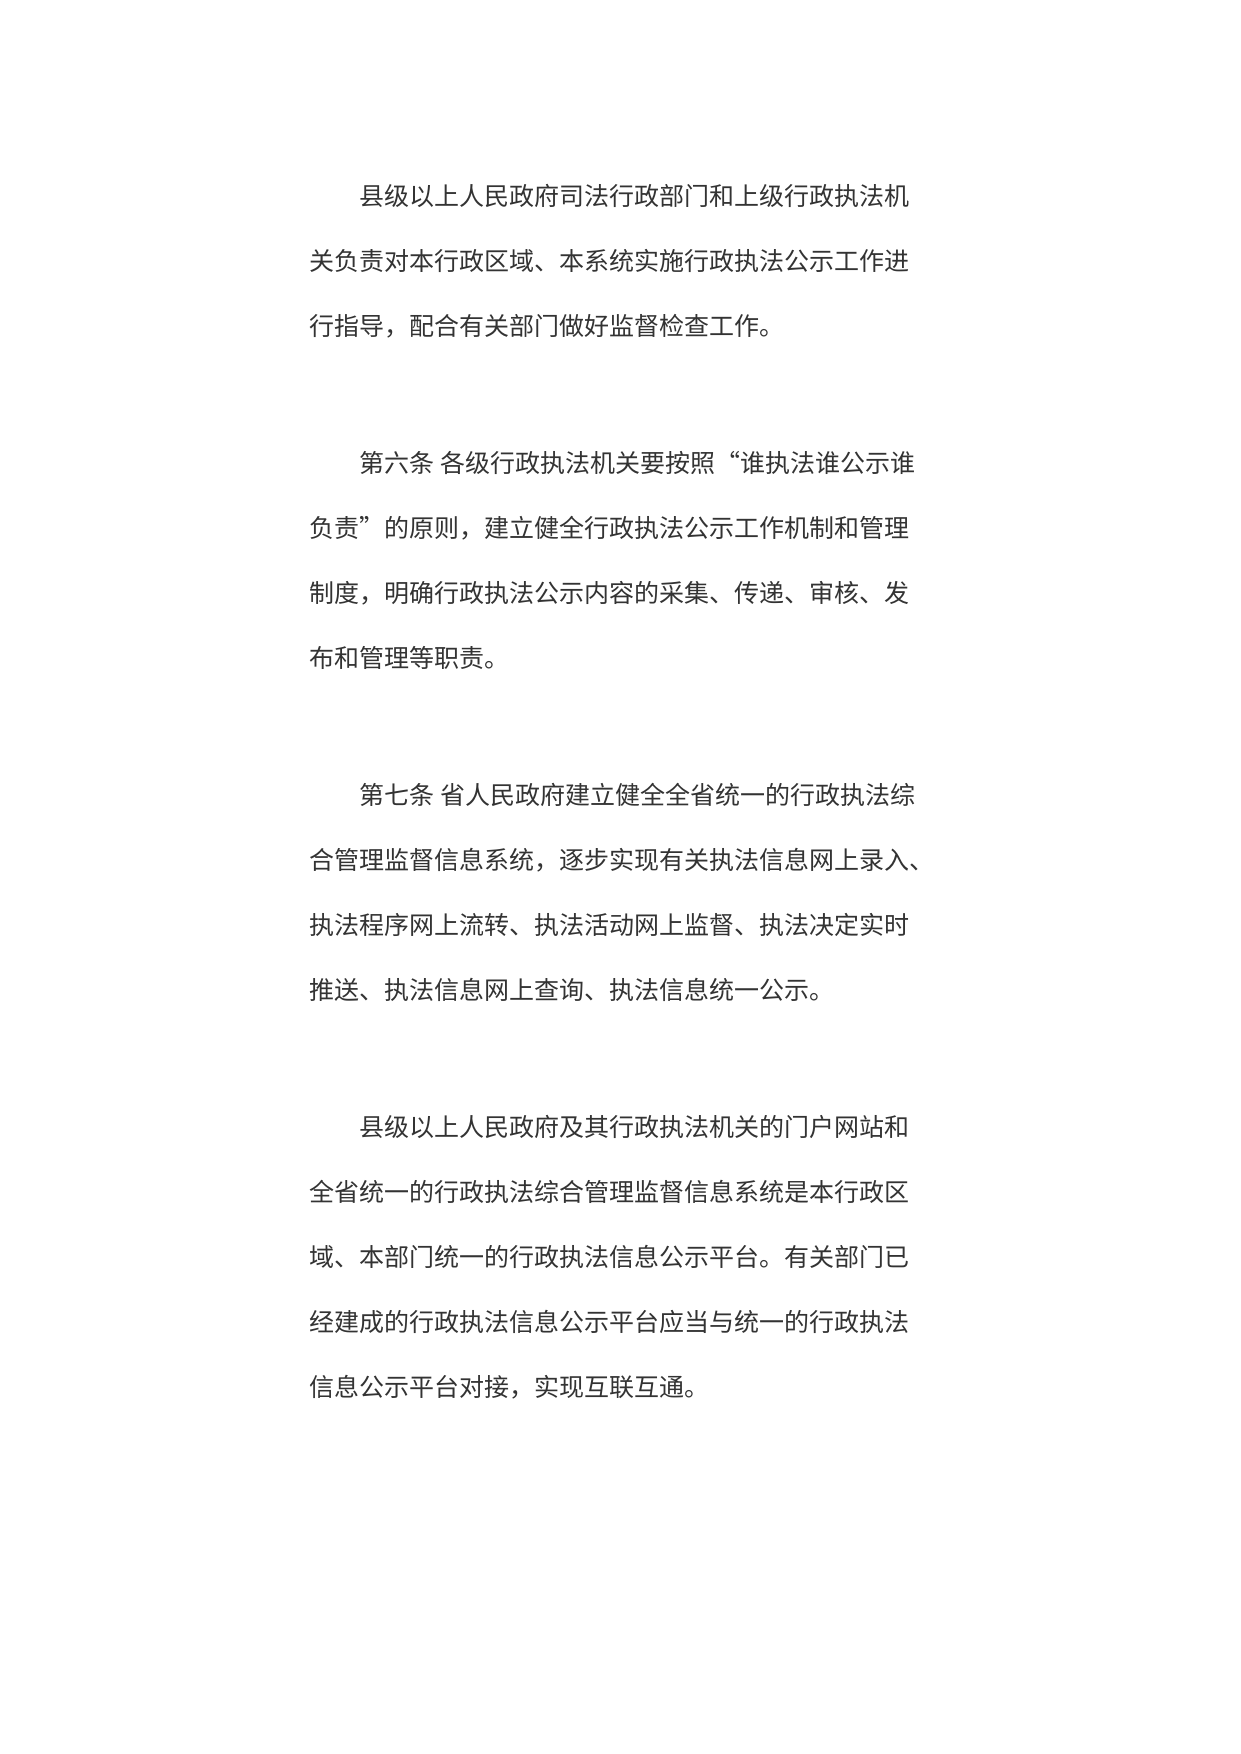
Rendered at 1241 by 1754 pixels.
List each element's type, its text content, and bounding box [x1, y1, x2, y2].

text 第七条 省人民政府建立健全全省统一的行政执法综合管理监督信息系统，逐步实现有关执法信息网上录入、执法程序网上流转、执法活动网上监督、执法决定实时推送、执法信息网上查询、执法信息统一公示。 [309, 761, 931, 1021]
text 县级以上人民政府司法行政部门和上级行政执法机关负责对本行政区域、本系统实施行政执法公示工作进行指导，配合有关部门做好监督检查工作。 [309, 162, 931, 357]
text 县级以上人民政府及其行政执法机关的门户网站和全省统一的行政执法综合管理监督信息系统是本行政区域、本部门统一的行政执法信息公示平台。有关部门已经建成的行政执法信息公示平台应当与统一的行政执法信息公示平台对接，实现互联互通。 [309, 1093, 931, 1418]
text 第六条 各级行政执法机关要按照“谁执法谁公示谁负责”的原则，建立健全行政执法公示工作机制和管理制度，明确行政执法公示内容的采集、传递、审核、发布和管理等职责。 [309, 429, 931, 689]
